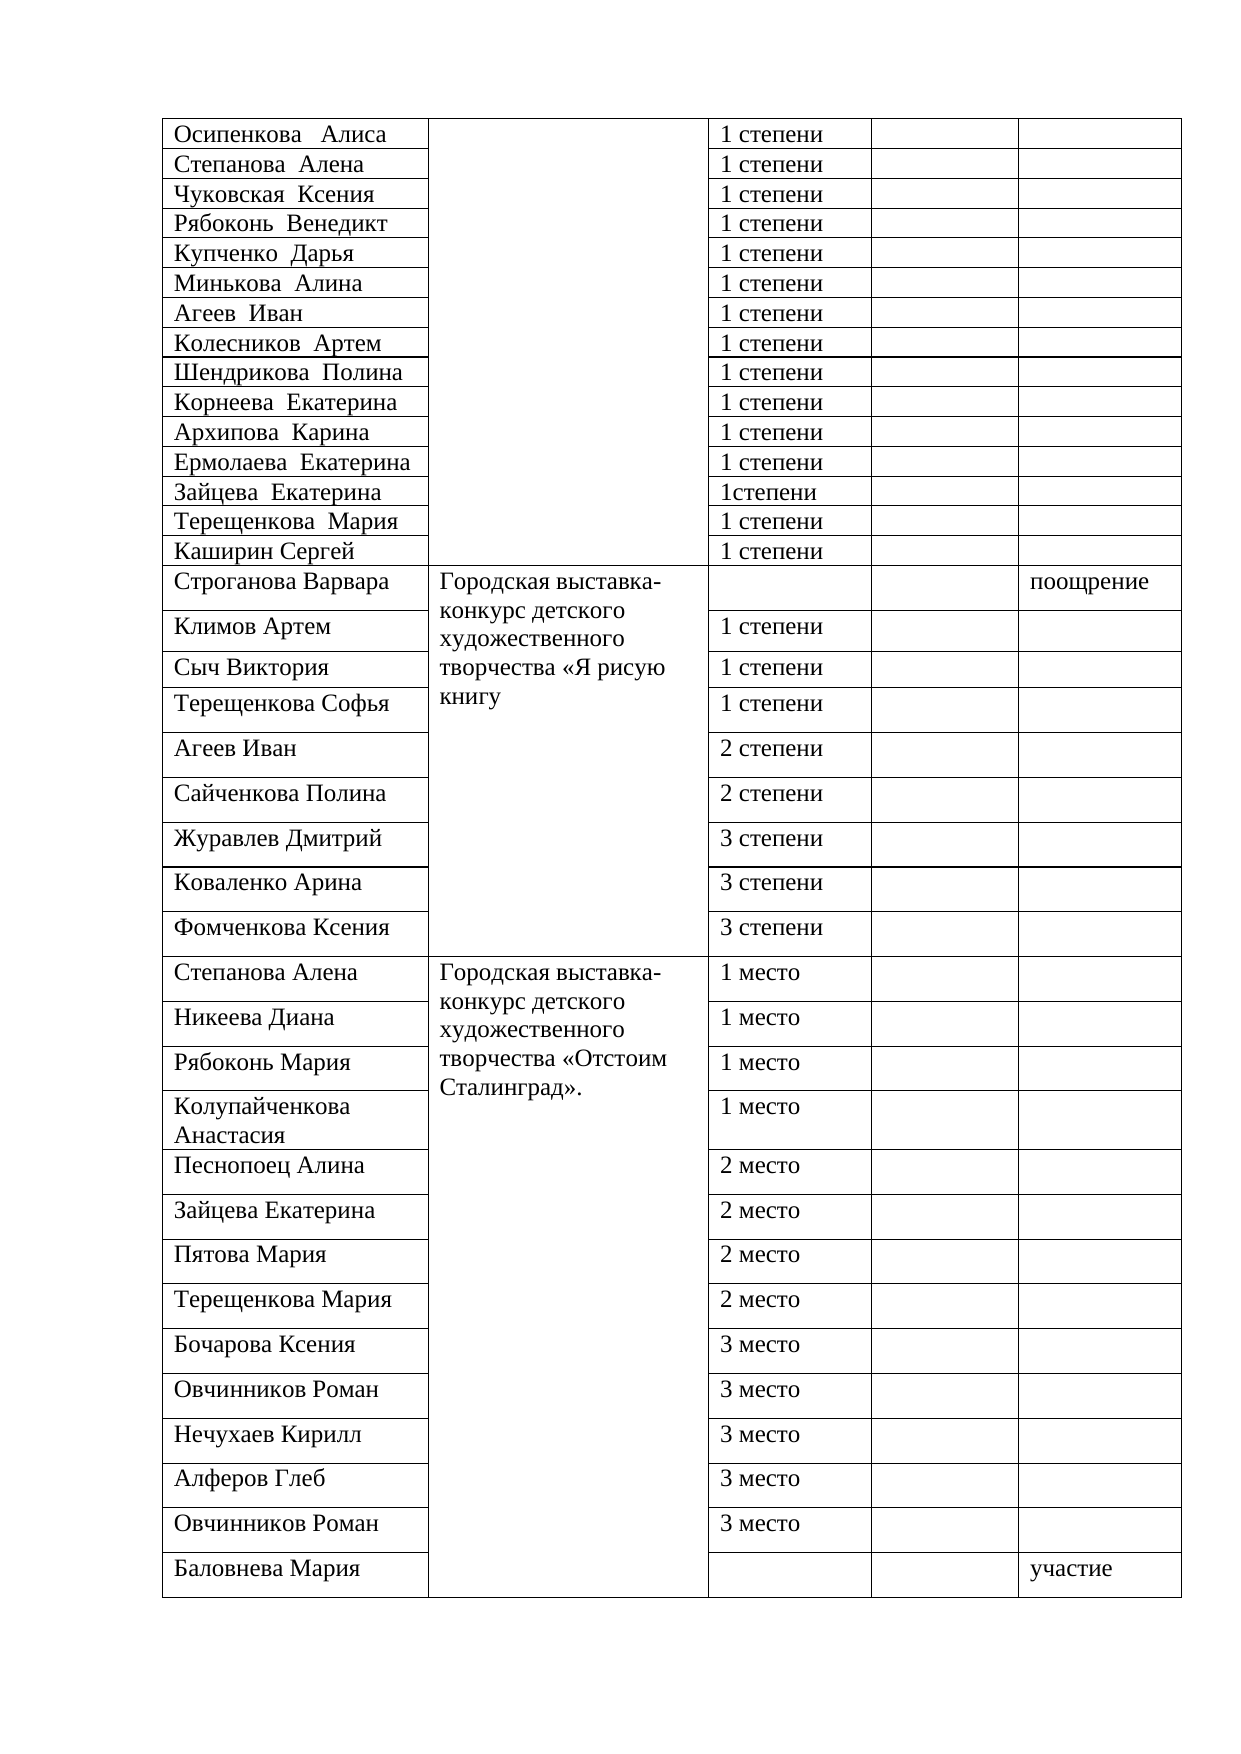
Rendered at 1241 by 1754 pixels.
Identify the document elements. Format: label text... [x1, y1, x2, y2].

table_cell [709, 566, 871, 610]
table_cell [872, 387, 1018, 416]
table_cell Степанова Алена [163, 957, 428, 1001]
table_cell 1 место [709, 957, 871, 1001]
table_cell Сыч Виктория [163, 652, 428, 687]
table_cell [1019, 1002, 1181, 1046]
table_cell 3 степени [709, 823, 871, 866]
table_cell [872, 506, 1018, 535]
table_cell [1019, 447, 1181, 476]
table_cell Архипова Карина [163, 417, 428, 446]
table_cell 3 место [709, 1508, 871, 1552]
table_cell [1019, 268, 1181, 297]
table_cell [872, 238, 1018, 267]
table_cell [872, 119, 1018, 148]
table_cell [1019, 358, 1181, 386]
table_cell [1019, 119, 1181, 148]
table_cell 1 степени [709, 652, 871, 687]
table_cell [872, 1464, 1018, 1507]
table_cell 2 место [709, 1195, 871, 1238]
table_cell [1019, 1091, 1181, 1149]
table_cell Баловнева Мария [163, 1553, 428, 1597]
table_cell Зайцева Екатерина [163, 1195, 428, 1238]
table_cell Журавлев Дмитрий [163, 823, 428, 866]
table_cell Алферов Глеб [163, 1464, 428, 1507]
table_cell [872, 179, 1018, 207]
table_cell [1019, 506, 1181, 535]
table_cell Климов Артем [163, 611, 428, 651]
table_cell [872, 1284, 1018, 1328]
table_cell [872, 1240, 1018, 1283]
table_cell [1019, 1374, 1181, 1418]
table_cell [872, 652, 1018, 687]
table_cell Сайченкова Полина [163, 778, 428, 822]
table_cell 2 место [709, 1284, 871, 1328]
table_cell [872, 1047, 1018, 1090]
table_cell Зайцева Екатерина [163, 477, 428, 505]
table_cell Минькова Алина [163, 268, 428, 297]
table_cell [872, 912, 1018, 956]
table_cell [1019, 868, 1181, 911]
table_cell [872, 477, 1018, 505]
table_cell 1 степени [709, 238, 871, 267]
table_cell 2 степени [709, 778, 871, 822]
table_cell [872, 417, 1018, 446]
table_cell 3 степени [709, 868, 871, 911]
table_cell [1019, 1329, 1181, 1373]
table_cell [872, 149, 1018, 178]
table_cell 1 степени [709, 328, 871, 356]
table_cell Строганова Варвара [163, 566, 428, 610]
table_cell [872, 358, 1018, 386]
table_cell Каширин Сергей [163, 536, 428, 565]
table_cell 1 степени [709, 209, 871, 237]
table_cell [1019, 209, 1181, 237]
table_cell [1019, 823, 1181, 866]
table_cell [1019, 387, 1181, 416]
table_cell Чуковская Ксения [163, 179, 428, 207]
table_cell [1019, 688, 1181, 732]
table_cell Ермолаева Екатерина [163, 447, 428, 476]
table_cell [872, 1508, 1018, 1552]
table_cell Песнопоец Алина [163, 1150, 428, 1194]
table_cell Овчинников Роман [163, 1508, 428, 1552]
table_cell [872, 611, 1018, 651]
table_cell [1019, 536, 1181, 565]
table_cell [1019, 912, 1181, 956]
table_cell [1019, 328, 1181, 356]
table_cell 1 степени [709, 417, 871, 446]
table_cell Агеев Иван [163, 298, 428, 327]
table_cell [872, 1195, 1018, 1238]
table_cell 1 степени [709, 611, 871, 651]
table_cell [872, 957, 1018, 1001]
table_cell 1степени [709, 477, 871, 505]
table_cell 1 степени [709, 506, 871, 535]
table_cell [872, 778, 1018, 822]
table_cell 1 степени [709, 688, 871, 732]
table_cell Коваленко Арина [163, 868, 428, 911]
table_cell [1019, 298, 1181, 327]
table_cell [872, 1091, 1018, 1149]
table_cell 2 степени [709, 733, 871, 777]
table_cell Пятова Мария [163, 1240, 428, 1283]
table_cell 3 место [709, 1419, 871, 1462]
table_cell [1019, 417, 1181, 446]
table_cell 3 степени [709, 912, 871, 956]
table_cell [872, 447, 1018, 476]
table_cell [872, 1553, 1018, 1597]
table_cell Терещенкова Мария [163, 506, 428, 535]
table_cell Агеев Иван [163, 733, 428, 777]
table_cell 1 место [709, 1091, 871, 1149]
table_cell Терещенкова Софья [163, 688, 428, 732]
table_cell Овчинников Роман [163, 1374, 428, 1418]
table_cell участие [1019, 1553, 1181, 1597]
table_cell Городская выставка-конкурс детского художественного творчества «Я рисую книгу [429, 566, 708, 956]
table_cell 1 степени [709, 536, 871, 565]
table_cell Городская выставка-конкурс детского художественного творчества «Отстоим Сталинград». [429, 957, 708, 1597]
table_cell [1019, 611, 1181, 651]
table_cell [872, 566, 1018, 610]
table_cell [872, 1150, 1018, 1194]
table_cell [872, 536, 1018, 565]
table_cell Терещенкова Мария [163, 1284, 428, 1328]
table_cell [1019, 733, 1181, 777]
table_cell Корнеева Екатерина [163, 387, 428, 416]
table_cell [1019, 1464, 1181, 1507]
table_cell [1019, 1195, 1181, 1238]
table_cell [1019, 179, 1181, 207]
table_cell 1 место [709, 1002, 871, 1046]
table_cell 1 степени [709, 387, 871, 416]
table_cell [872, 1419, 1018, 1462]
table_cell Шендрикова Полина [163, 358, 428, 386]
table_cell [1019, 238, 1181, 267]
table_cell [709, 1553, 871, 1597]
table_cell Фомченкова Ксения [163, 912, 428, 956]
table_cell 1 степени [709, 179, 871, 207]
table_cell Купченко Дарья [163, 238, 428, 267]
table_cell [1019, 1047, 1181, 1090]
table_cell [872, 733, 1018, 777]
table_cell 2 место [709, 1150, 871, 1194]
table_cell Рябоконь Мария [163, 1047, 428, 1090]
table_cell [1019, 1150, 1181, 1194]
table_cell Никеева Диана [163, 1002, 428, 1046]
table_cell [872, 823, 1018, 866]
table_cell 1 степени [709, 447, 871, 476]
table_cell [872, 209, 1018, 237]
table_cell [872, 1374, 1018, 1418]
table_cell 2 место [709, 1240, 871, 1283]
table_cell Рябоконь Венедикт [163, 209, 428, 237]
table_cell 1 степени [709, 119, 871, 148]
table_cell [1019, 1284, 1181, 1328]
table_cell 1 степени [709, 268, 871, 297]
table_cell 1 степени [709, 298, 871, 327]
table_cell [1019, 1508, 1181, 1552]
table_cell 3 место [709, 1374, 871, 1418]
table_cell [872, 1002, 1018, 1046]
table_cell Осипенкова Алиса [163, 119, 428, 148]
table_cell [1019, 149, 1181, 178]
table_cell [1019, 652, 1181, 687]
table_cell Колесников Артем [163, 328, 428, 356]
table_cell 1 место [709, 1047, 871, 1090]
table_cell Степанова Алена [163, 149, 428, 178]
table_cell Колупайченкова Анастасия [163, 1091, 428, 1149]
table_cell Нечухаев Кирилл [163, 1419, 428, 1462]
table_cell [1019, 477, 1181, 505]
table_cell [872, 328, 1018, 356]
table_cell [872, 688, 1018, 732]
table_cell поощрение [1019, 566, 1181, 610]
table_cell Бочарова Ксения [163, 1329, 428, 1373]
table_cell 3 место [709, 1464, 871, 1507]
table_cell 3 место [709, 1329, 871, 1373]
table_cell [872, 298, 1018, 327]
table_cell [872, 868, 1018, 911]
table_cell [1019, 1419, 1181, 1462]
table_cell 1 степени [709, 149, 871, 178]
table_cell [1019, 778, 1181, 822]
table_cell [872, 268, 1018, 297]
table_cell [872, 1329, 1018, 1373]
table_cell [1019, 1240, 1181, 1283]
table_cell [1019, 957, 1181, 1001]
table_cell 1 степени [709, 358, 871, 386]
